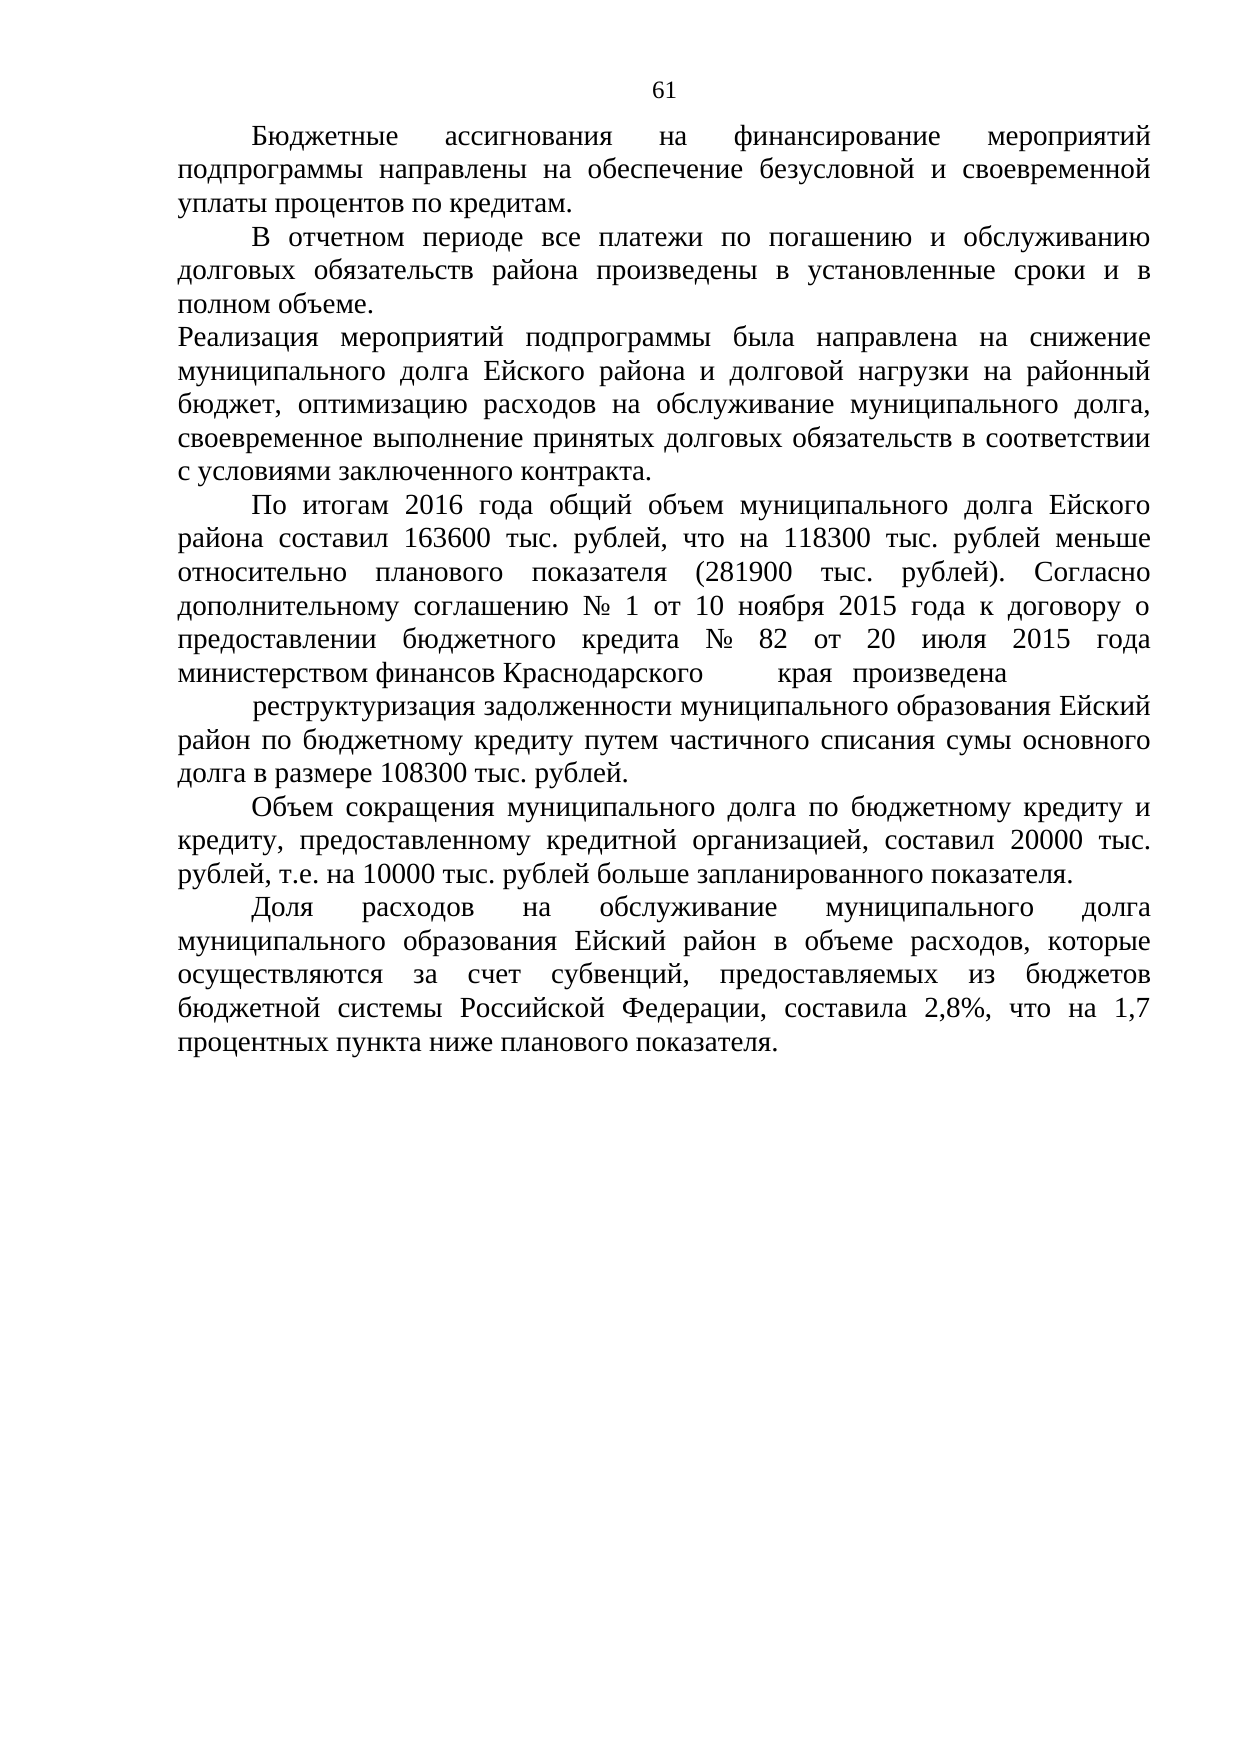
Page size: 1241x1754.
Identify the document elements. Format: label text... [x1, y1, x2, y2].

text Бюджетные ассигнования на финансирование мероприятий подпрограммы направлены на обеспечение безусловной и своевременной уплаты процентов по кредитам. [177, 118, 1152, 219]
text Объем сокращения муниципального долга по бюджетному кредиту и кредиту, предоставленному кредитной организацией, составил 20000 тыс. рублей, т.е. на 10000 тыс. рублей больше запланированного показателя. [177, 789, 1152, 889]
text Доля расходов на обслуживание муниципального долга муниципального образования Ейский район в объеме расходов, которые осуществляются за счет субвенций, предоставляемых из бюджетов бюджетной системы Российской Федерации, составила 2,8%, что на 1,7 процентных пункта ниже планового показателя. [177, 889, 1152, 1057]
text Реализация мероприятий подпрограммы была направлена на снижение муниципального долга Ейского района и долговой нагрузки на районный бюджет, оптимизацию расходов на обслуживание муниципального долга, своевременное выполнение принятых долговых обязательств в соответствии с условиями заключенного контракта. [177, 319, 1152, 487]
text По итогам 2016 года общий объем муниципального долга Ейского района составил 163600 тыс. рублей, что на 118300 тыс. рублей меньше относительно планового показателя (281900 тыс. рублей). Согласно дополнительному соглашению № 1 от 10 ноября 2015 года к договору о предоставлении бюджетного кредита № 82 от 20 июля 2015 года министерством финансов Краснодарского края произведена реструктуризация задолженности муниципального образования Ейский район по бюджетному кредиту путем частичного списания сумы основного долга в размере 108300 тыс. рублей. [177, 487, 1152, 789]
text В отчетном периоде все платежи по погашению и обслуживанию долговых обязательств района произведены в установленные сроки и в полном объеме. [177, 219, 1152, 319]
